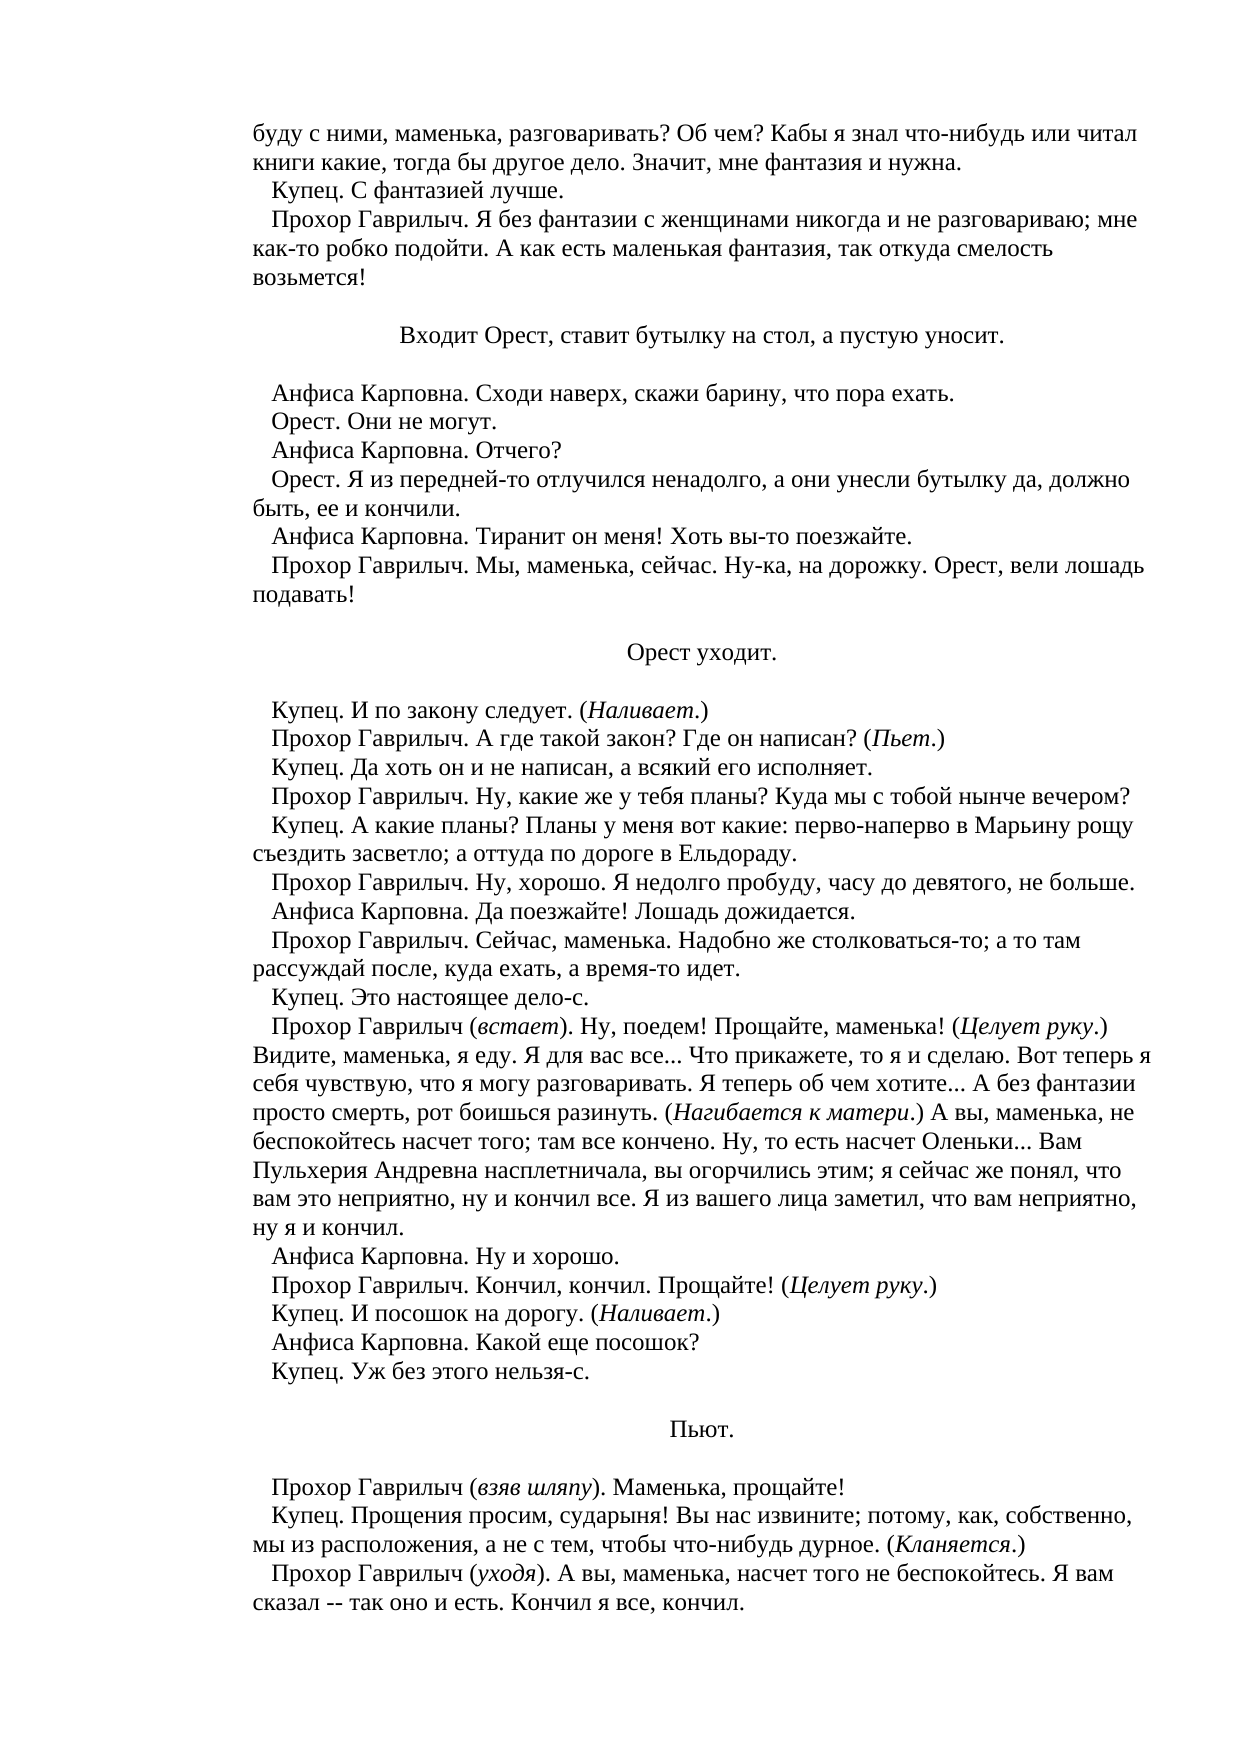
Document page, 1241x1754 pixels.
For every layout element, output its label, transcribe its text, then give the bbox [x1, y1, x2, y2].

text Анфиса Карповна. Отчего? [252, 435, 1152, 464]
text Купец. И посошок на дорогу. (Наливает.) [252, 1298, 1152, 1327]
text Прохор Гаврилыч. Ну, какие же у тебя планы? Куда мы с тобой нынче вечером? [252, 781, 1152, 810]
text Прохор Гаврилыч (взяв шляпу). Маменька, прощайте! [252, 1472, 1152, 1501]
text Купец. Прощения просим, сударыня! Вы нас извините; потому, как, собственно, мы из расположения, а не с тем, чтобы что-нибудь дурное. (Кланяется.) [252, 1501, 1152, 1558]
text Прохор Гаврилыч. Сейчас, маменька. Надобно же столковаться-то; а то там рассуждай после, куда ехать, а время-то идет. [252, 925, 1152, 982]
text Прохор Гаврилыч. Мы, маменька, сейчас. Ну-ка, на дорожку. Орест, вели лошадь подавать! [252, 550, 1152, 608]
text Прохор Гаврилыч (встает). Ну, поедем! Прощайте, маменька! (Целует руку.) Видите, маменька, я еду. Я для вас все... Что прикажете, то я и сделаю. Вот теперь я себя чувствую, что я могу разговаривать. Я теперь об чем хотите... А без фантазии просто смерть, рот боишься разинуть. (Нагибается к матери.) А вы, маменька, не беспокойтесь насчет того; там все кончено. Ну, то есть насчет Оленьки... Вам Пульхерия Андревна насплетничала, вы огорчились этим; я сейчас же понял, что вам это неприятно, ну и кончил все. Я из вашего лица заметил, что вам неприятно, ну я и кончил. [252, 1011, 1152, 1241]
text Прохор Гаврилыч. Я без фантазии с женщинами никогда и не разговариваю; мне как-то робко подойти. А как есть маленькая фантазия, так откуда смелость возьмется! [252, 204, 1152, 291]
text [252, 118, 1152, 176]
text Прохор Гаврилыч (уходя). А вы, маменька, насчет того не беспокойтесь. Я вам сказал -- так оно и есть. Кончил я все, кончил. [252, 1558, 1152, 1616]
text Анфиса Карповна. Какой еще посошок? [252, 1327, 1152, 1356]
text Орест уходит. [252, 637, 1152, 666]
text Прохор Гаврилыч. Ну, хорошо. Я недолго пробуду, часу до девятого, не больше. [252, 867, 1152, 896]
text Купец. Это настоящее дело-с. [252, 982, 1152, 1011]
text Купец. С фантазией лучше. [252, 176, 1152, 204]
text Анфиса Карповна. Сходи наверх, скажи барину, что пора ехать. [252, 378, 1152, 406]
text Купец. Уж без этого нельзя-с. [252, 1356, 1152, 1385]
text Купец. Да хоть он и не написан, а всякий его исполняет. [252, 752, 1152, 781]
text Анфиса Карповна. Ну и хорошо. [252, 1241, 1152, 1270]
text Пьют. [252, 1414, 1152, 1443]
text Купец. А какие планы? Планы у меня вот какие: перво-наперво в Марьину рощу съездить засветло; а оттуда по дороге в Ельдораду. [252, 810, 1152, 867]
text Входит Орест, ставит бутылку на стол, а пустую уносит. [252, 320, 1152, 348]
text Орест. Я из передней-то отлучился ненадолго, а они унесли бутылку да, должно быть, ее и кончили. [252, 464, 1152, 521]
text Прохор Гаврилыч. Кончил, кончил. Прощайте! (Целует руку.) [252, 1270, 1152, 1298]
text Орест. Они не могут. [252, 406, 1152, 435]
text Купец. И по закону следует. (Наливает.) [252, 695, 1152, 723]
text Анфиса Карповна. Тиранит он меня! Хоть вы-то поезжайте. [252, 521, 1152, 550]
text Анфиса Карповна. Да поезжайте! Лошадь дожидается. [252, 896, 1152, 925]
text Прохор Гаврилыч. А где такой закон? Где он написан? (Пьет.) [252, 723, 1152, 752]
